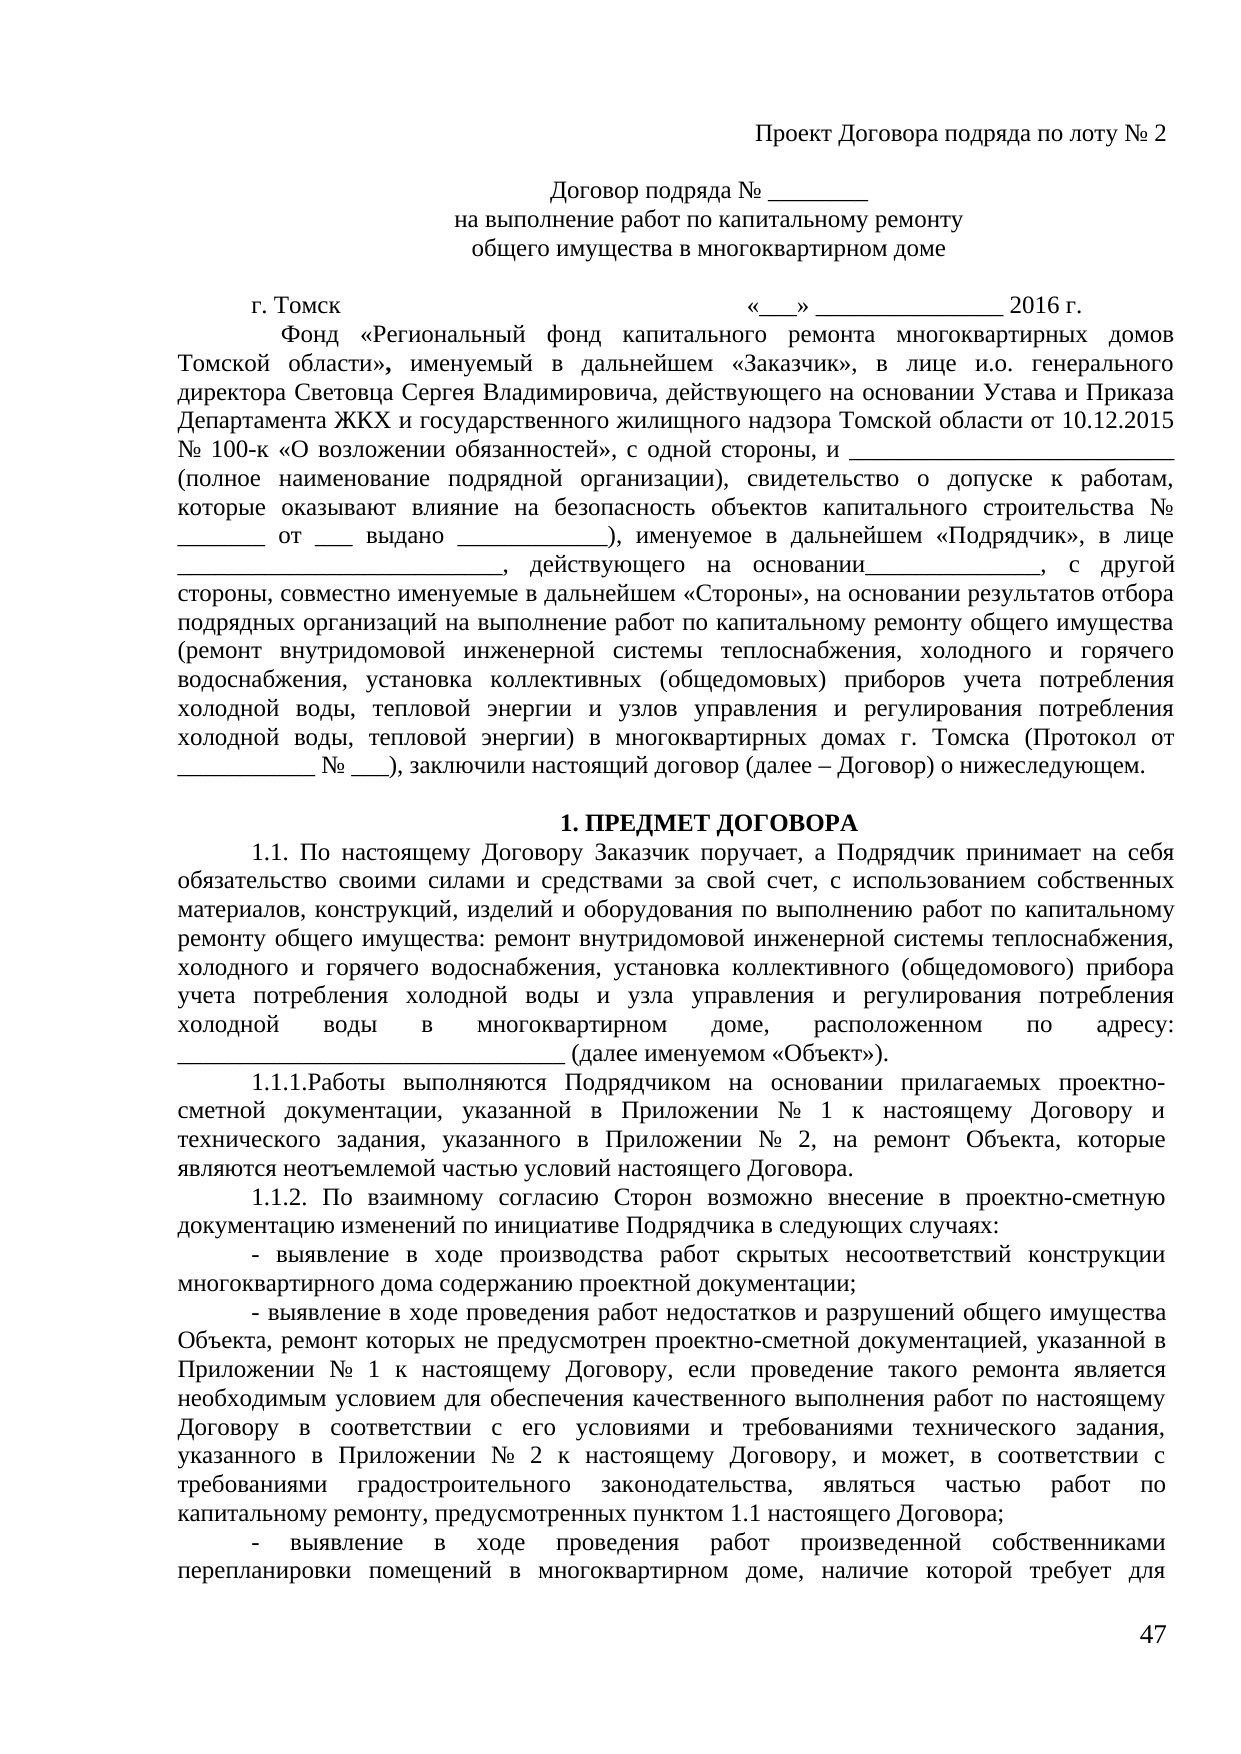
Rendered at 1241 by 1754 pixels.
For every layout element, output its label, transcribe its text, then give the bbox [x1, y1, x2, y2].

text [177, 1527, 1167, 1584]
text г. Томск «___» _______________ 2016 г. [177, 291, 1167, 319]
text на выполнение работ по капитальному ремонту [177, 204, 1167, 233]
text 1. ПРЕДМЕТ ДОГОВОРА [177, 808, 1167, 837]
text общего имущества в многоквартирном доме [177, 233, 1167, 262]
text 1.1. По настоящему Договору Заказчик поручает, а Подрядчик принимает на себя обязательство своими силами и средствами за свой счет, с использованием собственных материалов, конструкций, изделий и оборудования по выполнению работ по капитальному ремонту общего имущества: ремонт внутридомовой инженерной системы теплоснабжения, холодного и горячего водоснабжения, установка коллективного (общедомового) прибора учета потребления холодной воды и узла управления и регулирования потребления холодной воды в многоквартирном доме, расположенном по адресу: _______________________________ (далее именуемом «Объект»). [177, 837, 1175, 1067]
text 1.1.1.Работы выполняются Подрядчиком на основании прилагаемых проектно-сметной документации, указанной в Приложении № 1 к настоящему Договору и технического задания, указанного в Приложении № 2, на ремонт Объекта, которые являются неотъемлемой частью условий настоящего Договора. [177, 1067, 1167, 1182]
text - выявление в ходе производства работ скрытых несоответствий конструкции многоквартирного дома содержанию проектной документации; [177, 1239, 1167, 1297]
text Договор подряда № ________ [177, 176, 1167, 204]
text - выявление в ходе проведения работ недостатков и разрушений общего имущества Объекта, ремонт которых не предусмотрен проектно-сметной документацией, указанной в Приложении № 1 к настоящему Договору, если проведение такого ремонта является необходимым условием для обеспечения качественного выполнения работ по настоящему Договору в соответствии с его условиями и требованиями технического задания, указанного в Приложении № 2 к настоящему Договору, и может, в соответствии с требованиями градостроительного законодательства, являться частью работ по капитальному ремонту, предусмотренных пунктом 1.1 настоящего Договора; [177, 1297, 1167, 1527]
text Проект Договора подряда по лоту № 2 [177, 118, 1167, 147]
text 1.1.2. По взаимному согласию Сторон возможно внесение в проектно-сметную документацию изменений по инициативе Подрядчика в следующих случаях: [177, 1182, 1167, 1239]
text Фонд «Региональный фонд капитального ремонта многоквартирных домов Томской области», именуемый в дальнейшем «Заказчик», в лице и.о. генерального директора Световца Сергея Владимировича, действующего на основании Устава и Приказа Департамента ЖКХ и государственного жилищного надзора Томской области от 10.12.2015 № 100-к «О возложении обязанностей», с одной стороны, и __________________________ (полное наименование подрядной организации), свидетельство о допуске к работам, которые оказывают влияние на безопасность объектов капитального строительства № _______ от ___ выдано ____________), именуемое в дальнейшем «Подрядчик», в лице __________________________, действующего на основании______________, c другой стороны, совместно именуемые в дальнейшем «Стороны», на основании результатов отбора подрядных организаций на выполнение работ по капитальному ремонту общего имущества (ремонт внутридомовой инженерной системы теплоснабжения, холодного и горячего водоснабжения, установка коллективных (общедомовых) приборов учета потребления холодной воды, тепловой энергии и узлов управления и регулирования потребления холодной воды, тепловой энергии) в многоквартирных домах г. Томска (Протокол от ___________ № ___), заключили настоящий договор (далее – Договор) о нижеследующем. [177, 319, 1175, 779]
